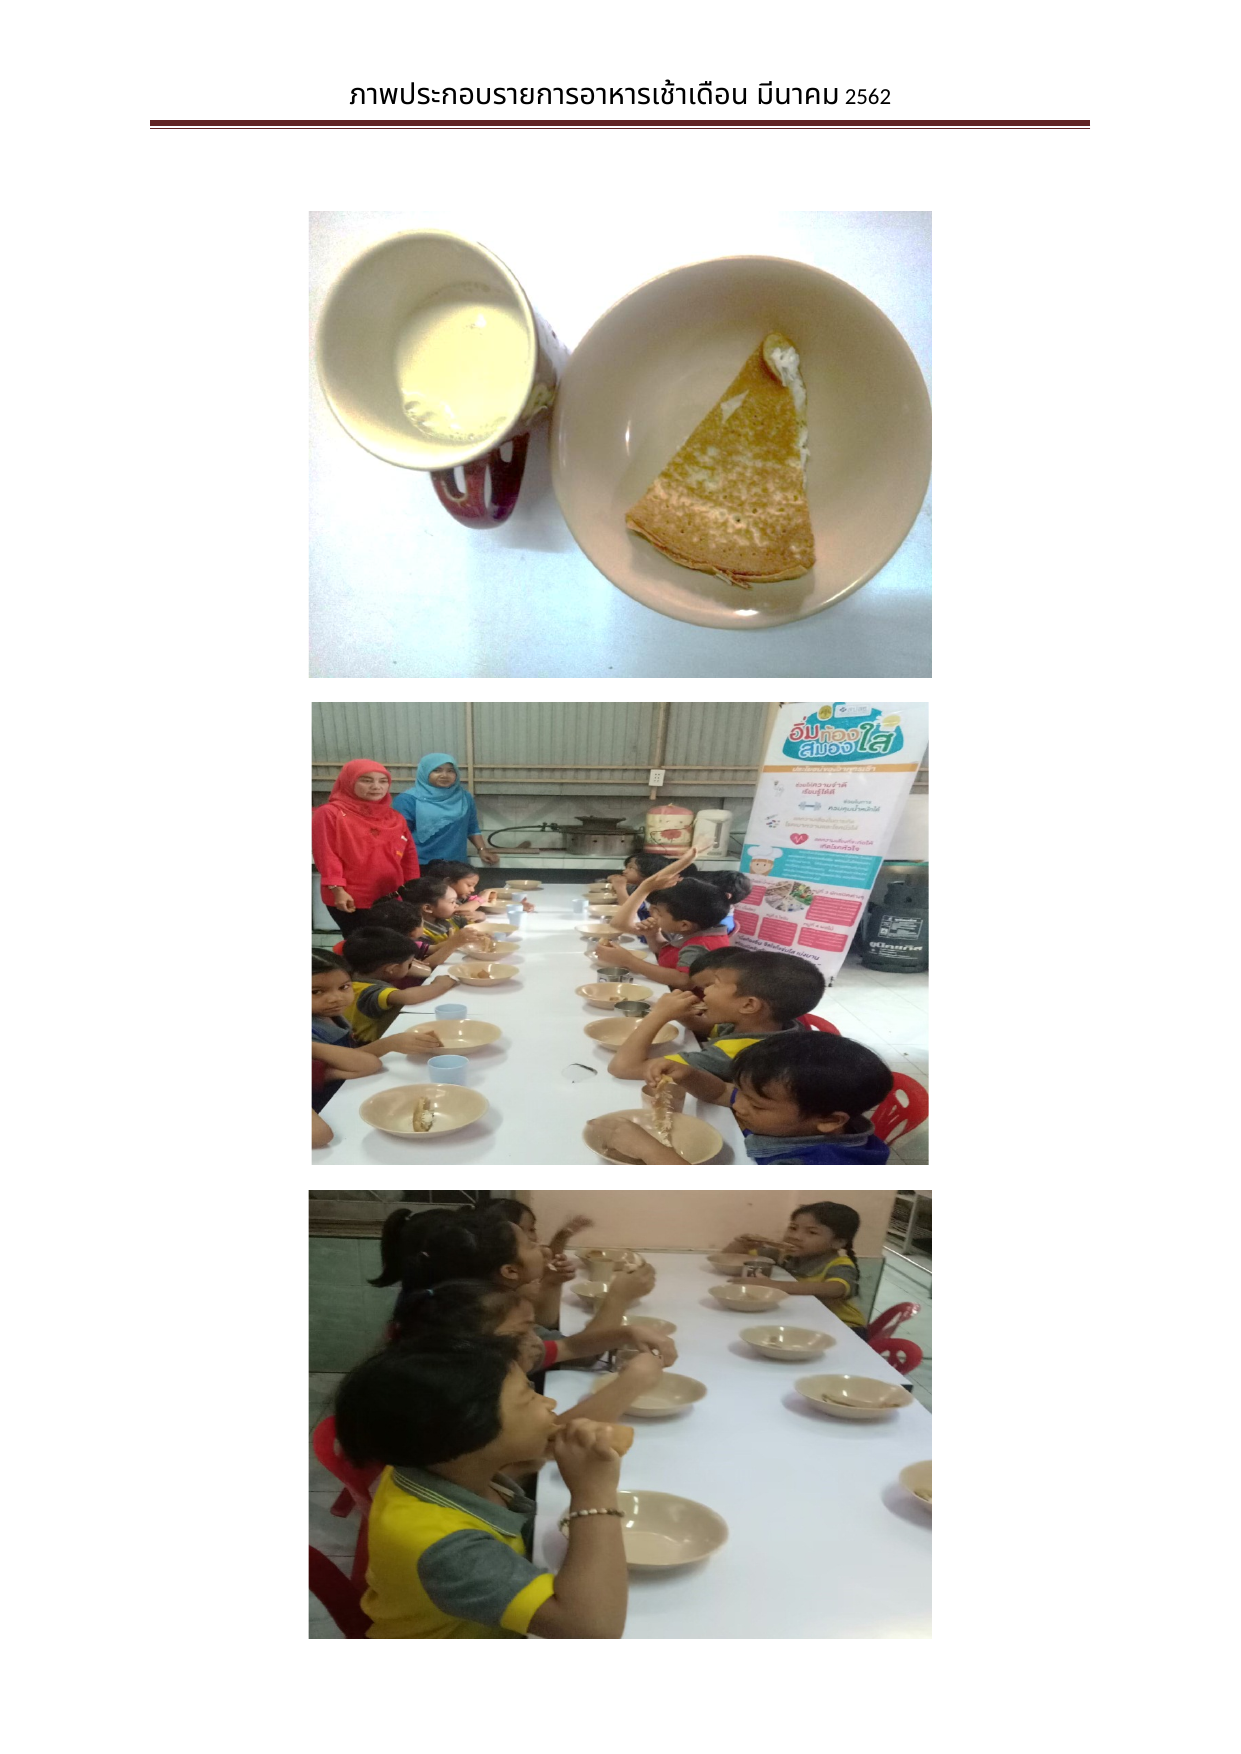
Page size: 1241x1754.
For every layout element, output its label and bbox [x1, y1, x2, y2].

picture [309, 211, 931, 678]
picture [308, 1190, 932, 1639]
picture [311, 702, 929, 1165]
